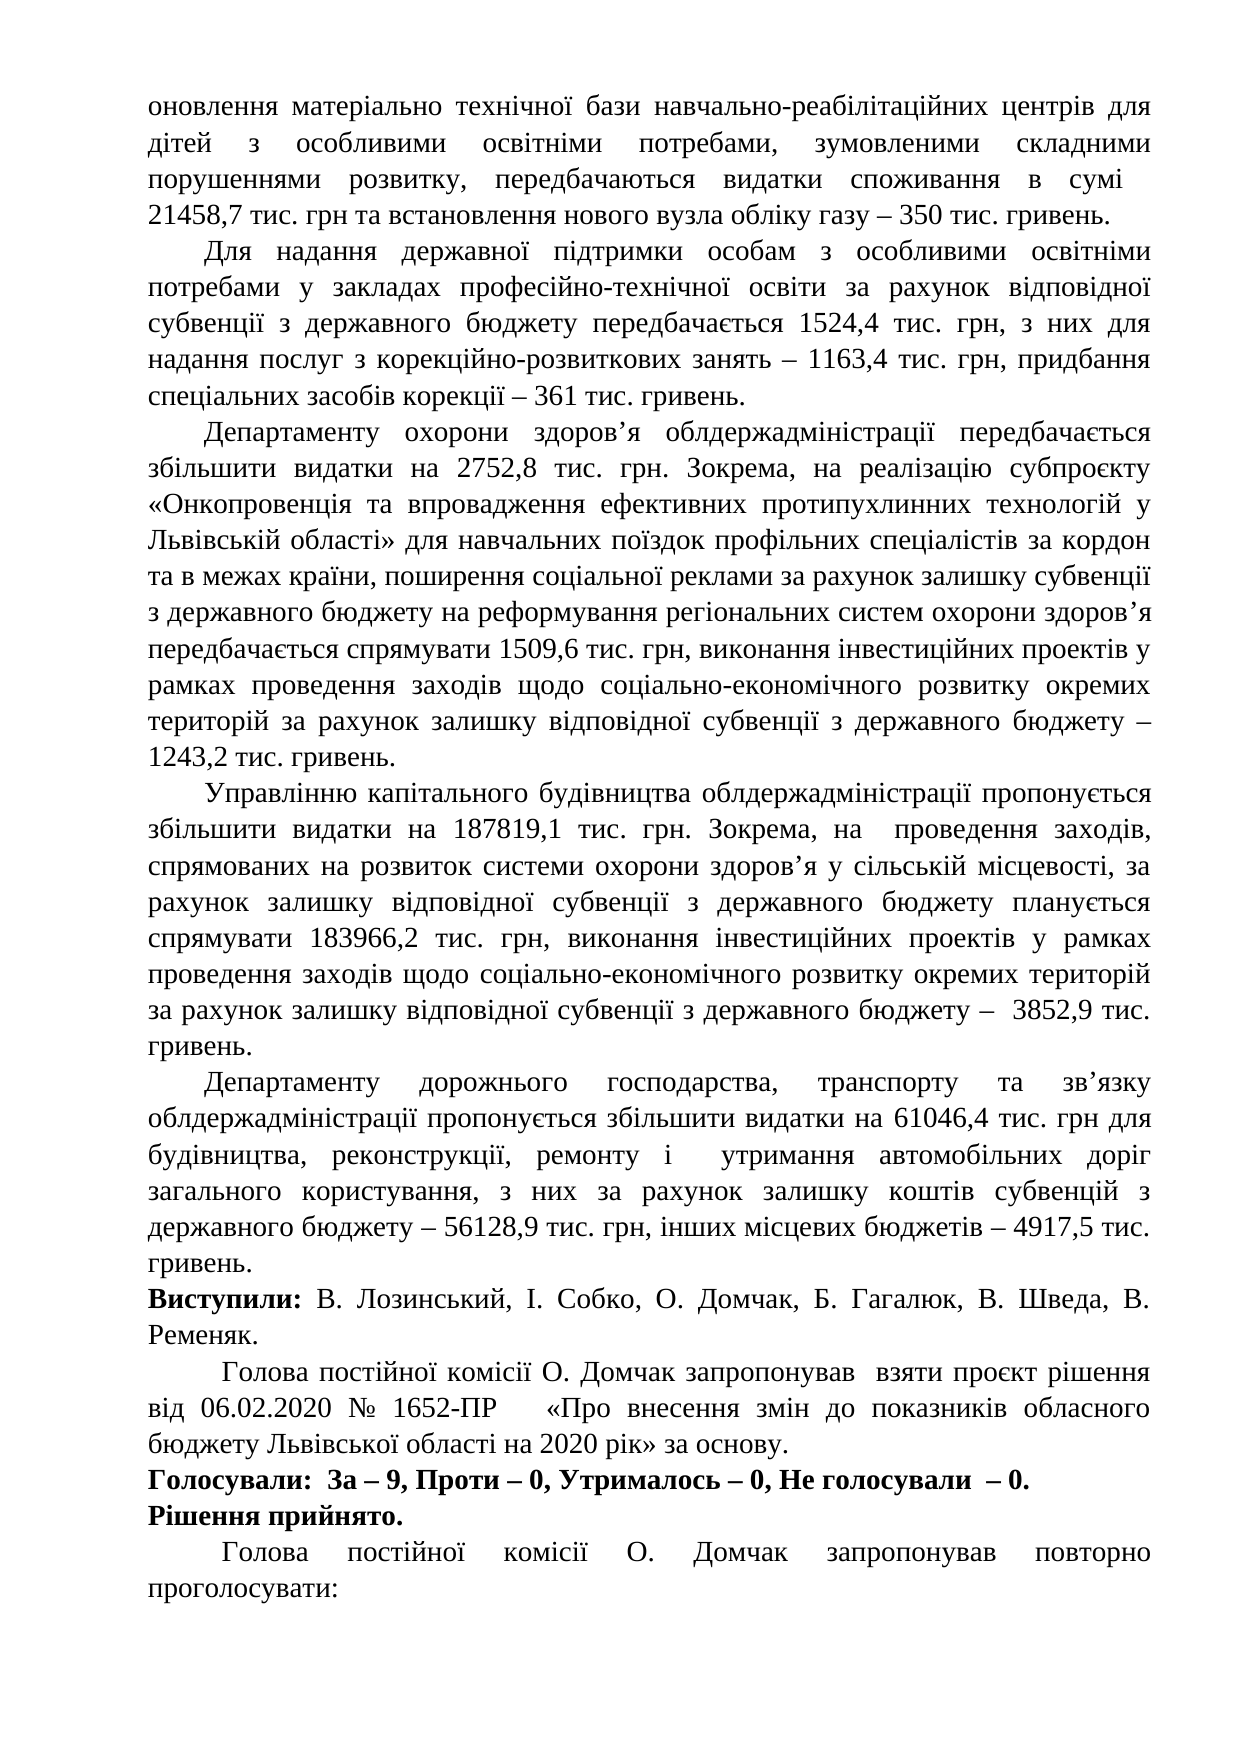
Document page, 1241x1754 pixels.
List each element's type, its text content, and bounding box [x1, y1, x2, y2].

text Департаменту охорони здоров’я облдержадміністрації передбачається збільшити видатки на 2752,8 тис. грн. Зокрема, на реалізацію субпроєкту «Онкопровенція та впровадження ефективних протипухлинних технологій у Львівській області» для навчальних поїздок профільних спеціалістів за кордон та в межах країни, поширення соціальної реклами за рахунок залишку субвенції з державного бюджету на реформування регіональних систем охорони здоров’я передбачається спрямувати 1509,6 тис. грн, виконання інвестиційних проектів у рамках проведення заходів щодо соціально-економічного розвитку окремих територій за рахунок залишку відповідної субвенції з державного бюджету – 1243,2 тис. гривень. [148, 414, 1152, 773]
text Голова постійної комісії О. Домчак запропонував взяти проєкт рішення від 06.02.2020 № 1652-ПР «Про внесення змін до показників обласного бюджету Львівської області на 2020 рік» за основу. [148, 1354, 1152, 1459]
text Голосували: За – 9, Проти – 0, Утрималось – 0, Не голосували – 0. [148, 1462, 1152, 1496]
text Департаменту дорожнього господарства, транспорту та зв’язку облдержадміністрації пропонується збільшити видатки на 61046,4 тис. грн для будівництва, реконструкції, ремонту і утримання автомобільних доріг загального користування, з них за рахунок залишку коштів субвенцій з державного бюджету – 56128,9 тис. грн, інших місцевих бюджетів – 4917,5 тис. гривень. [148, 1064, 1152, 1279]
text Для надання державної підтримки особам з особливими освітніми потребами у закладах професійно-технічної освіти за рахунок відповідної субвенції з державного бюджету передбачається 1524,4 тис. грн, з них для надання послуг з корекційно-розвиткових занять – 1163,4 тис. грн, придбання спеціальних засобів корекції – 361 тис. гривень. [148, 233, 1152, 411]
text Голова постійної комісії О. Домчак запропонував повторно проголосувати: [148, 1534, 1152, 1604]
text Рішення прийнято. [148, 1498, 1152, 1532]
text Управлінню капітального будівництва облдержадміністрації пропонується збільшити видатки на 187819,1 тис. грн. Зокрема, на проведення заходів, спрямованих на розвиток системи охорони здоров’я у сільській місцевості, за рахунок залишку відповідної субвенції з державного бюджету планується спрямувати 183966,2 тис. грн, виконання інвестиційних проектів у рамках проведення заходів щодо соціально-економічного розвитку окремих територій за рахунок залишку відповідної субвенції з державного бюджету – 3852,9 тис. гривень. [148, 775, 1152, 1062]
text Виступили: В. Лозинський, І. Собко, О. Домчак, Б. Гагалюк, В. Шведа, В. Ременяк. [148, 1281, 1152, 1351]
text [148, 88, 1152, 231]
